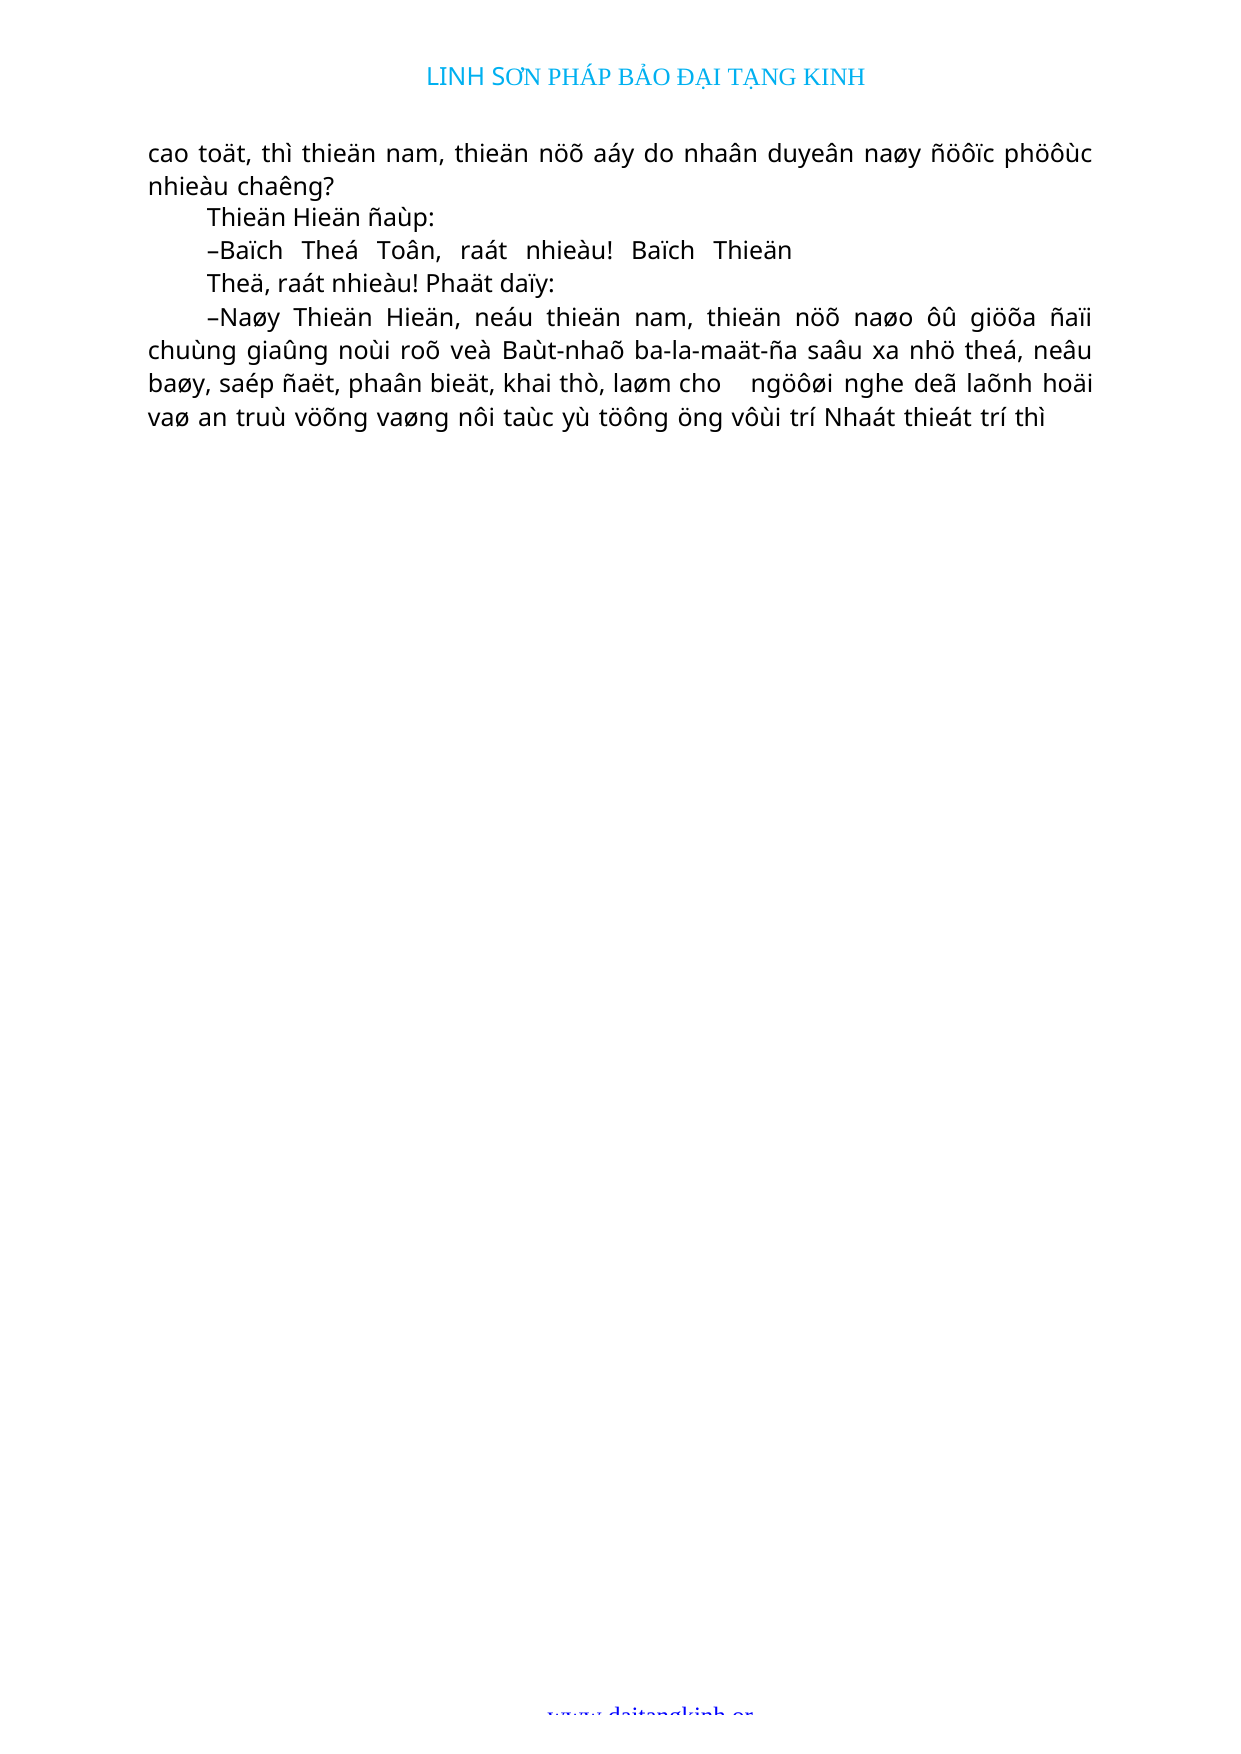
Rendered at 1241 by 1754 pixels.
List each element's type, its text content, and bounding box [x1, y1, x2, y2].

text Thieän Hieän ñaùp: [207, 202, 1105, 233]
text –Naøy Thieän Hieän, neáu thieän nam, thieän nöõ naøo ôû giöõa ñaïi chuùng giaûng noùi roõ veà Baùt-nhaõ ba-la-maät-ña saâu xa nhö theá, neâu baøy, saép ñaët, phaân bieät, khai thò, laøm cho ngöôøi nghe deã laõnh hoäi vaø an truù vöõng vaøng nôi taùc yù töông öng vôùi trí Nhaát thieát trí thì [148, 300, 1093, 433]
text –Baïch Theá Toân, raát nhieàu! Baïch Thieän Theä, raát nhieàu! Phaät daïy: [207, 233, 793, 300]
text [148, 135, 1093, 202]
